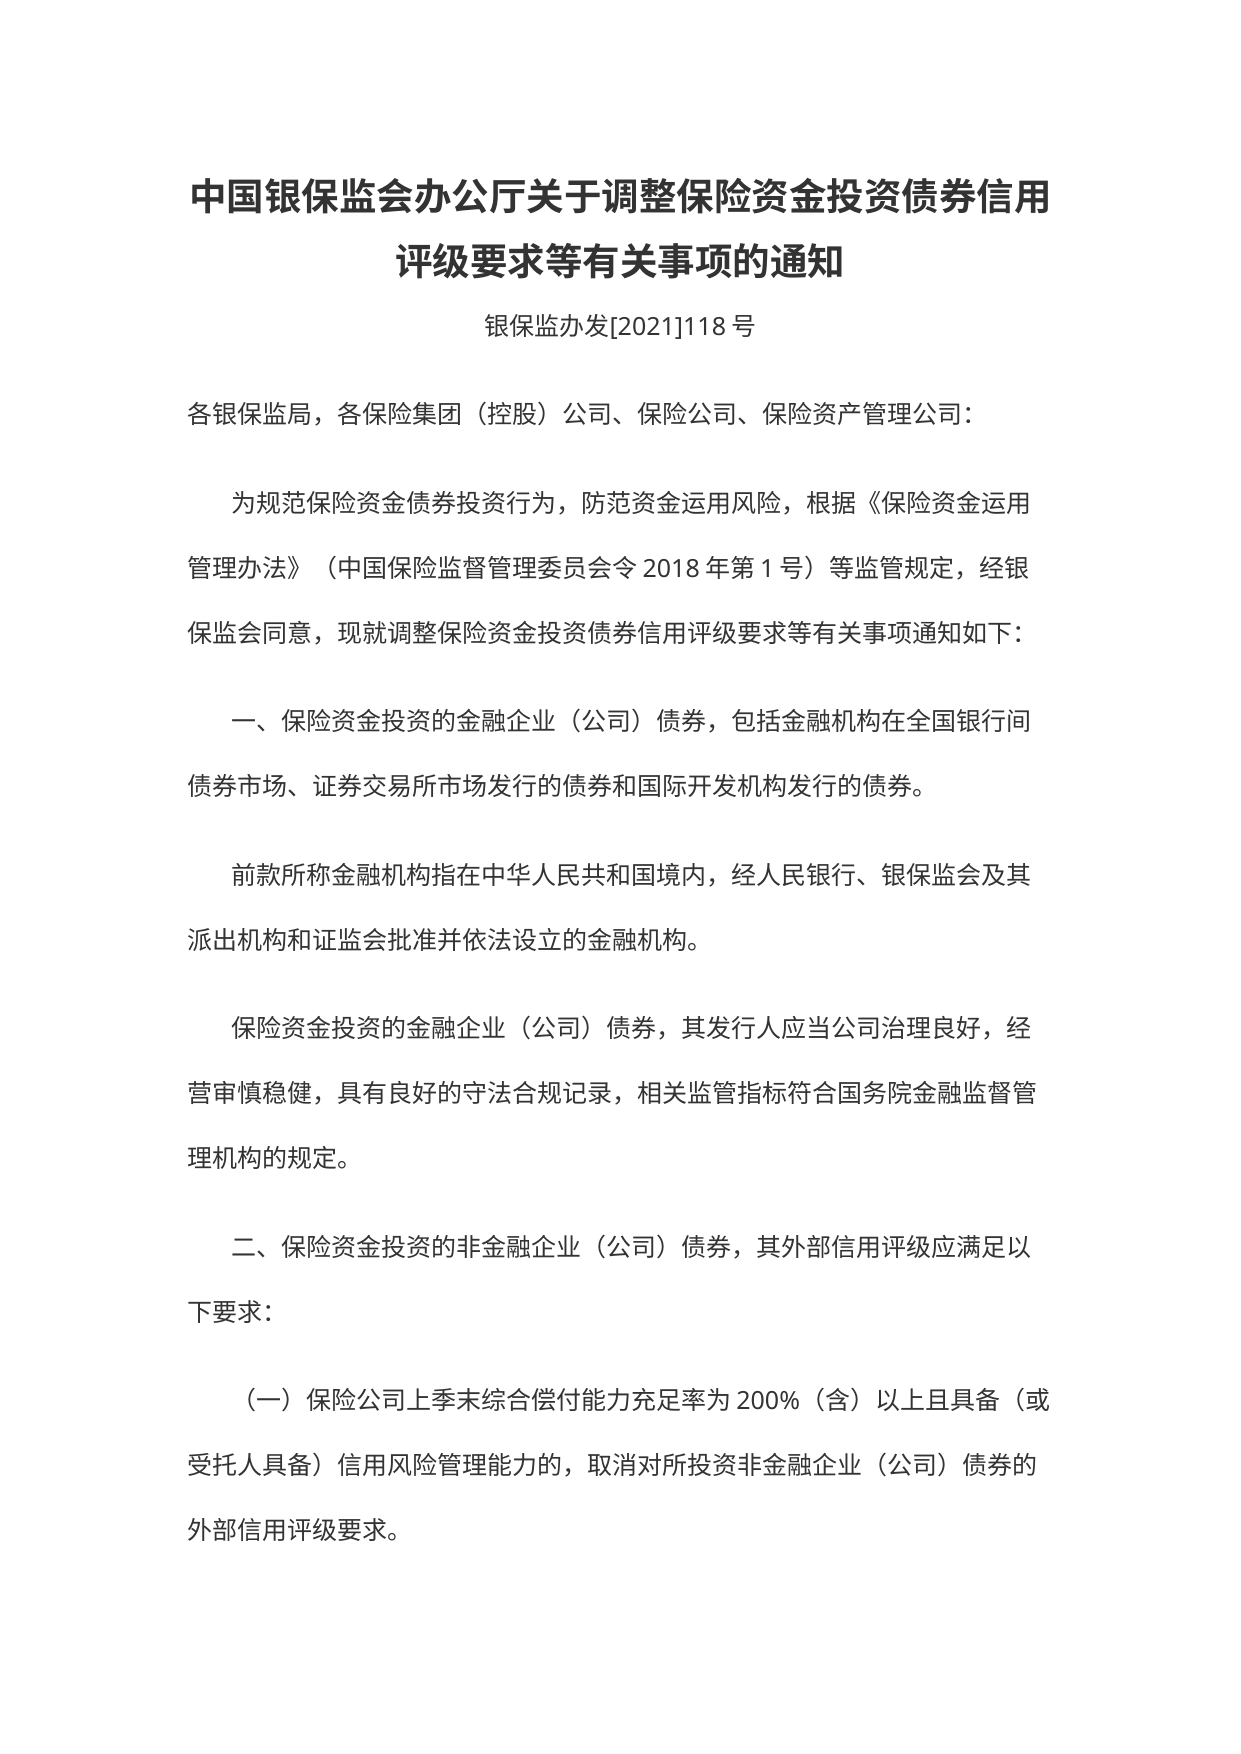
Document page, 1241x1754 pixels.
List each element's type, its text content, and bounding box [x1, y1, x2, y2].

text （一）保险公司上季末综合偿付能力充足率为200%（含）以上且具备（或受托人具备）信用风险管理能力的，取消对所投资非金融企业（公司）债券的外部信用评级要求。 [187, 1366, 1053, 1561]
text 中国银保监会办公厅关于调整保险资金投资债券信用评级要求等有关事项的通知 银保监办发[2021]118号 [187, 162, 1053, 357]
text 前款所称金融机构指在中华人民共和国境内，经人民银行、银保监会及其派出机构和证监会批准并依法设立的金融机构。 [187, 841, 1053, 971]
text 为规范保险资金债券投资行为，防范资金运用风险，根据《保险资金运用管理办法》（中国保险监督管理委员会令2018年第1号）等监管规定，经银保监会同意，现就调整保险资金投资债券信用评级要求等有关事项通知如下： [187, 469, 1053, 664]
text 保险资金投资的金融企业（公司）债券，其发行人应当公司治理良好，经营审慎稳健，具有良好的守法合规记录，相关监管指标符合国务院金融监督管理机构的规定。 [187, 994, 1053, 1189]
text 二、保险资金投资的非金融企业（公司）债券，其外部信用评级应满足以下要求： [187, 1213, 1053, 1343]
text 一、保险资金投资的金融企业（公司）债券，包括金融机构在全国银行间债券市场、证券交易所市场发行的债券和国际开发机构发行的债券。 [187, 687, 1053, 817]
text 各银保监局，各保险集团（控股）公司、保险公司、保险资产管理公司： [187, 380, 1053, 445]
